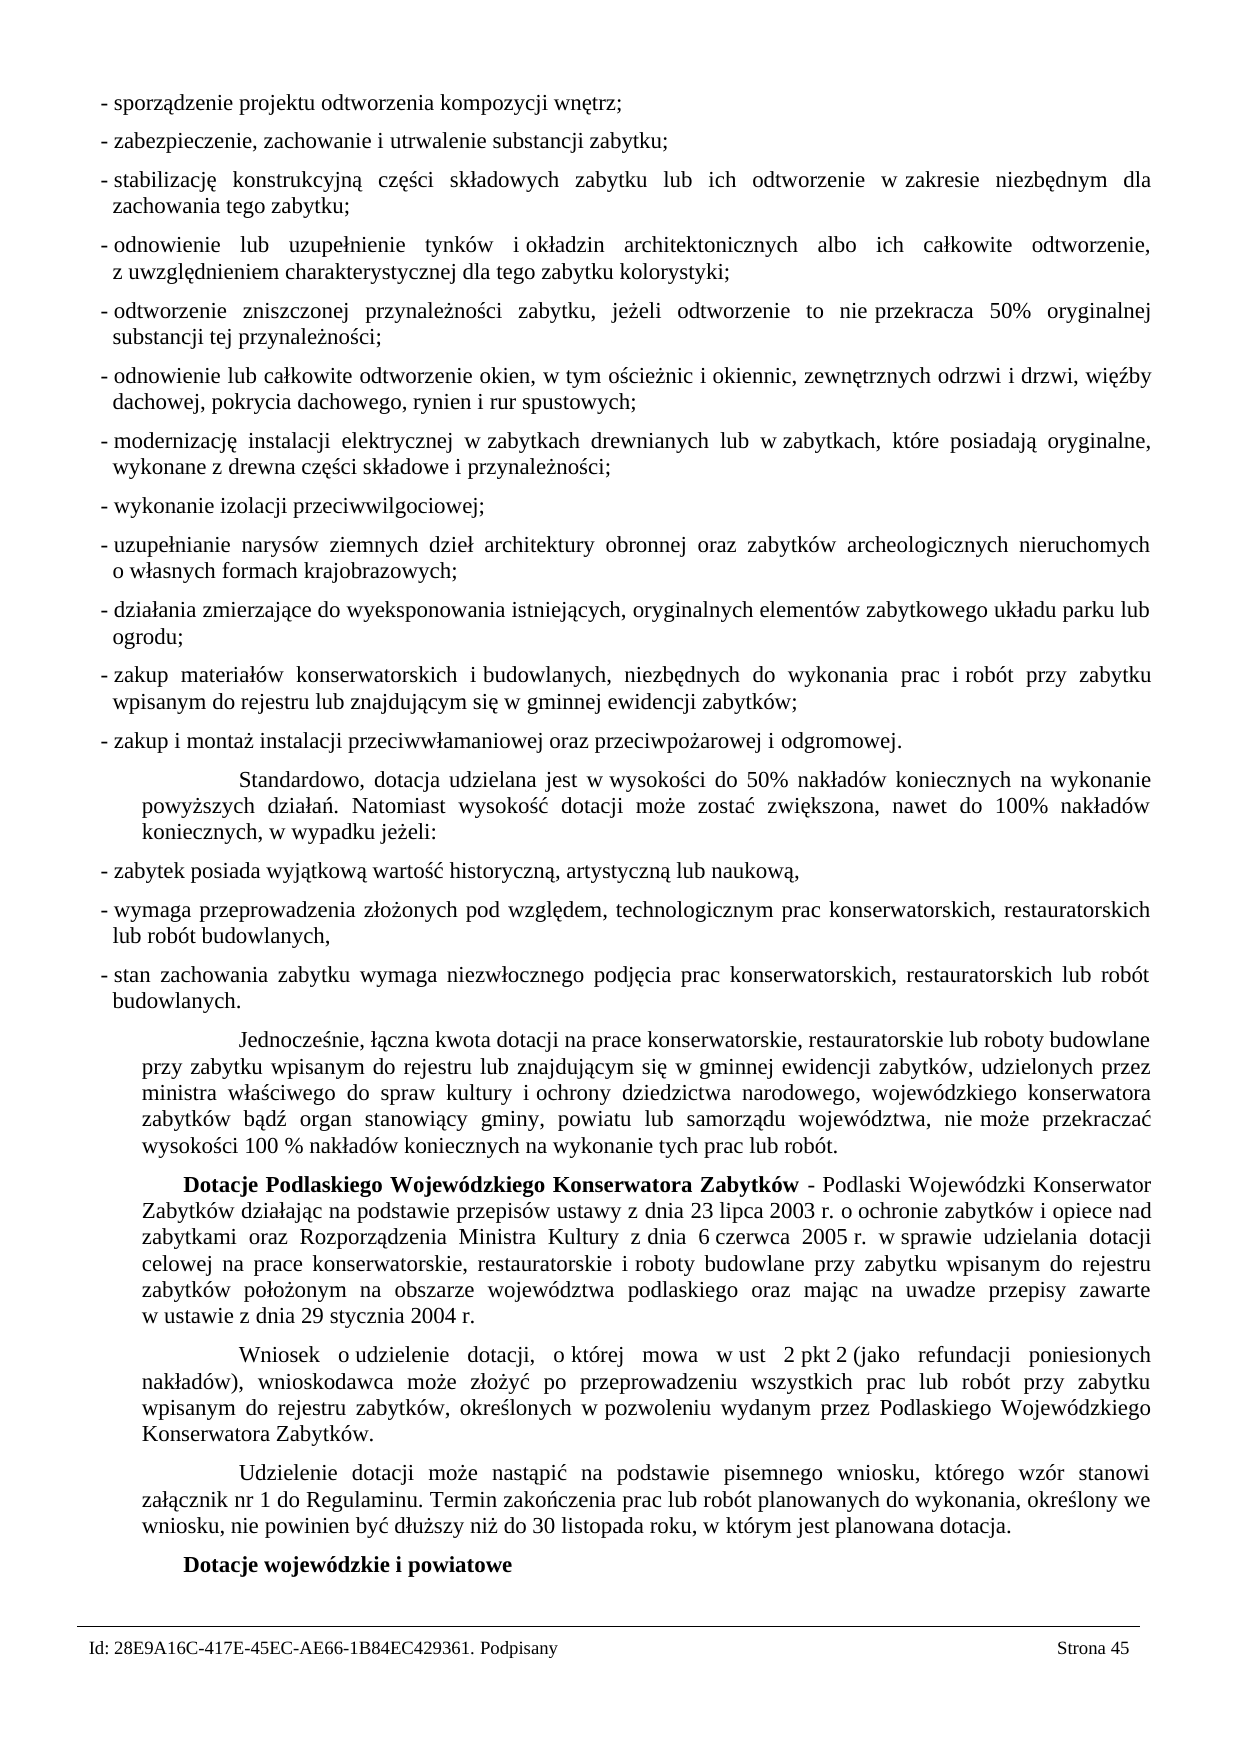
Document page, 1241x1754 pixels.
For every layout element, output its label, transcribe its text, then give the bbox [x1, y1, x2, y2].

text - stabilizację konstrukcyjną części składowych zabytku lub ich odtworzenie w zakresie niezbędnym dla zachowania tego zabytku; [100, 166, 1152, 219]
text - odtworzenie zniszczonej przynależności zabytku, jeżeli odtworzenie to nie przekracza 50% oryginalnej substancji tej przynależności; [100, 297, 1152, 349]
text Dotacje wojewódzkie i powiatowe [142, 1551, 1152, 1577]
text Wniosek o udzielenie dotacji, o której mowa w ust 2 pkt 2 (jako refundacji poniesionych nakładów), wnioskodawca może złożyć po przeprowadzeniu wszystkich prac lub robót przy zabytku wpisanym do rejestru zabytków, określonych w pozwoleniu wydanym przez Podlaskiego Wojewódzkiego Konserwatora Zabytków. [142, 1341, 1152, 1447]
text - modernizację instalacji elektrycznej w zabytkach drewnianych lub w zabytkach, które posiadają oryginalne, wykonane z drewna części składowe i przynależności; [100, 427, 1152, 480]
text - zakup i montaż instalacji przeciwwłamaniowej oraz przeciwpożarowej i odgromowej. [100, 727, 1152, 753]
text - odnowienie lub uzupełnienie tynków i okładzin architektonicznych albo ich całkowite odtworzenie, z uwzględnieniem charakterystycznej dla tego zabytku kolorystyki; [100, 231, 1152, 284]
text - zabytek posiada wyjątkową wartość historyczną, artystyczną lub naukową, [100, 857, 1152, 883]
text - zabezpieczenie, zachowanie i utrwalenie substancji zabytku; [100, 127, 1152, 154]
text Udzielenie dotacji może nastąpić na podstawie pisemnego wniosku, którego wzór stanowi załącznik nr 1 do Regulaminu. Termin zakończenia prac lub robót planowanych do wykonania, określony we wniosku, nie powinien być dłuższy niż do 30 listopada roku, w którym jest planowana dotacja. [142, 1459, 1152, 1538]
text Standardowo, dotacja udzielana jest w wysokości do 50% nakładów koniecznych na wykonanie powyższych działań. Natomiast wysokość dotacji może zostać zwiększona, nawet do 100% nakładów koniecznych, w wypadku jeżeli: [142, 766, 1152, 845]
text - wykonanie izolacji przeciwwilgociowej; [100, 492, 1152, 519]
text - odnowienie lub całkowite odtworzenie okien, w tym ościeżnic i okiennic, zewnętrznych odrzwi i drzwi, więźby dachowej, pokrycia dachowego, rynien i rur spustowych; [100, 362, 1152, 414]
text Jednocześnie, łączna kwota dotacji na prace konserwatorskie, restauratorskie lub roboty budowlane przy zabytku wpisanym do rejestru lub znajdującym się w gminnej ewidencji zabytków, udzielonych przez ministra właściwego do spraw kultury i ochrony dziedzictwa narodowego, wojewódzkiego konserwatora zabytków bądź organ stanowiący gminy, powiatu lub samorządu województwa, nie może przekraczać wysokości 100 % nakładów koniecznych na wykonanie tych prac lub robót. [142, 1026, 1152, 1158]
text - stan zachowania zabytku wymaga niezwłocznego podjęcia prac konserwatorskich, restauratorskich lub robót budowlanych. [100, 961, 1152, 1014]
text - zakup materiałów konserwatorskich i budowlanych, niezbędnych do wykonania prac i robót przy zabytku wpisanym do rejestru lub znajdującym się w gminnej ewidencji zabytków; [100, 662, 1152, 714]
text - sporządzenie projektu odtworzenia kompozycji wnętrz; [100, 88, 1152, 115]
text - wymaga przeprowadzenia złożonych pod względem, technologicznym prac konserwatorskich, restauratorskich lub robót budowlanych, [100, 896, 1152, 949]
text Dotacje Podlaskiego Wojewódzkiego Konserwatora Zabytków - Podlaski Wojewódzki Konserwator Zabytków działając na podstawie przepisów ustawy z dnia 23 lipca 2003 r. o ochronie zabytków i opiece nad zabytkami oraz Rozporządzenia Ministra Kultury z dnia 6 czerwca 2005 r. w sprawie udzielania dotacji celowej na prace konserwatorskie, restauratorskie i roboty budowlane przy zabytku wpisanym do rejestru zabytków położonym na obszarze województwa podlaskiego oraz mając na uwadze przepisy zawarte w ustawie z dnia 29 stycznia 2004 r. [142, 1171, 1152, 1329]
text - uzupełnianie narysów ziemnych dzieł architektury obronnej oraz zabytków archeologicznych nieruchomych o własnych formach krajobrazowych; [100, 531, 1152, 584]
text - działania zmierzające do wyeksponowania istniejących, oryginalnych elementów zabytkowego układu parku lub ogrodu; [100, 596, 1152, 649]
